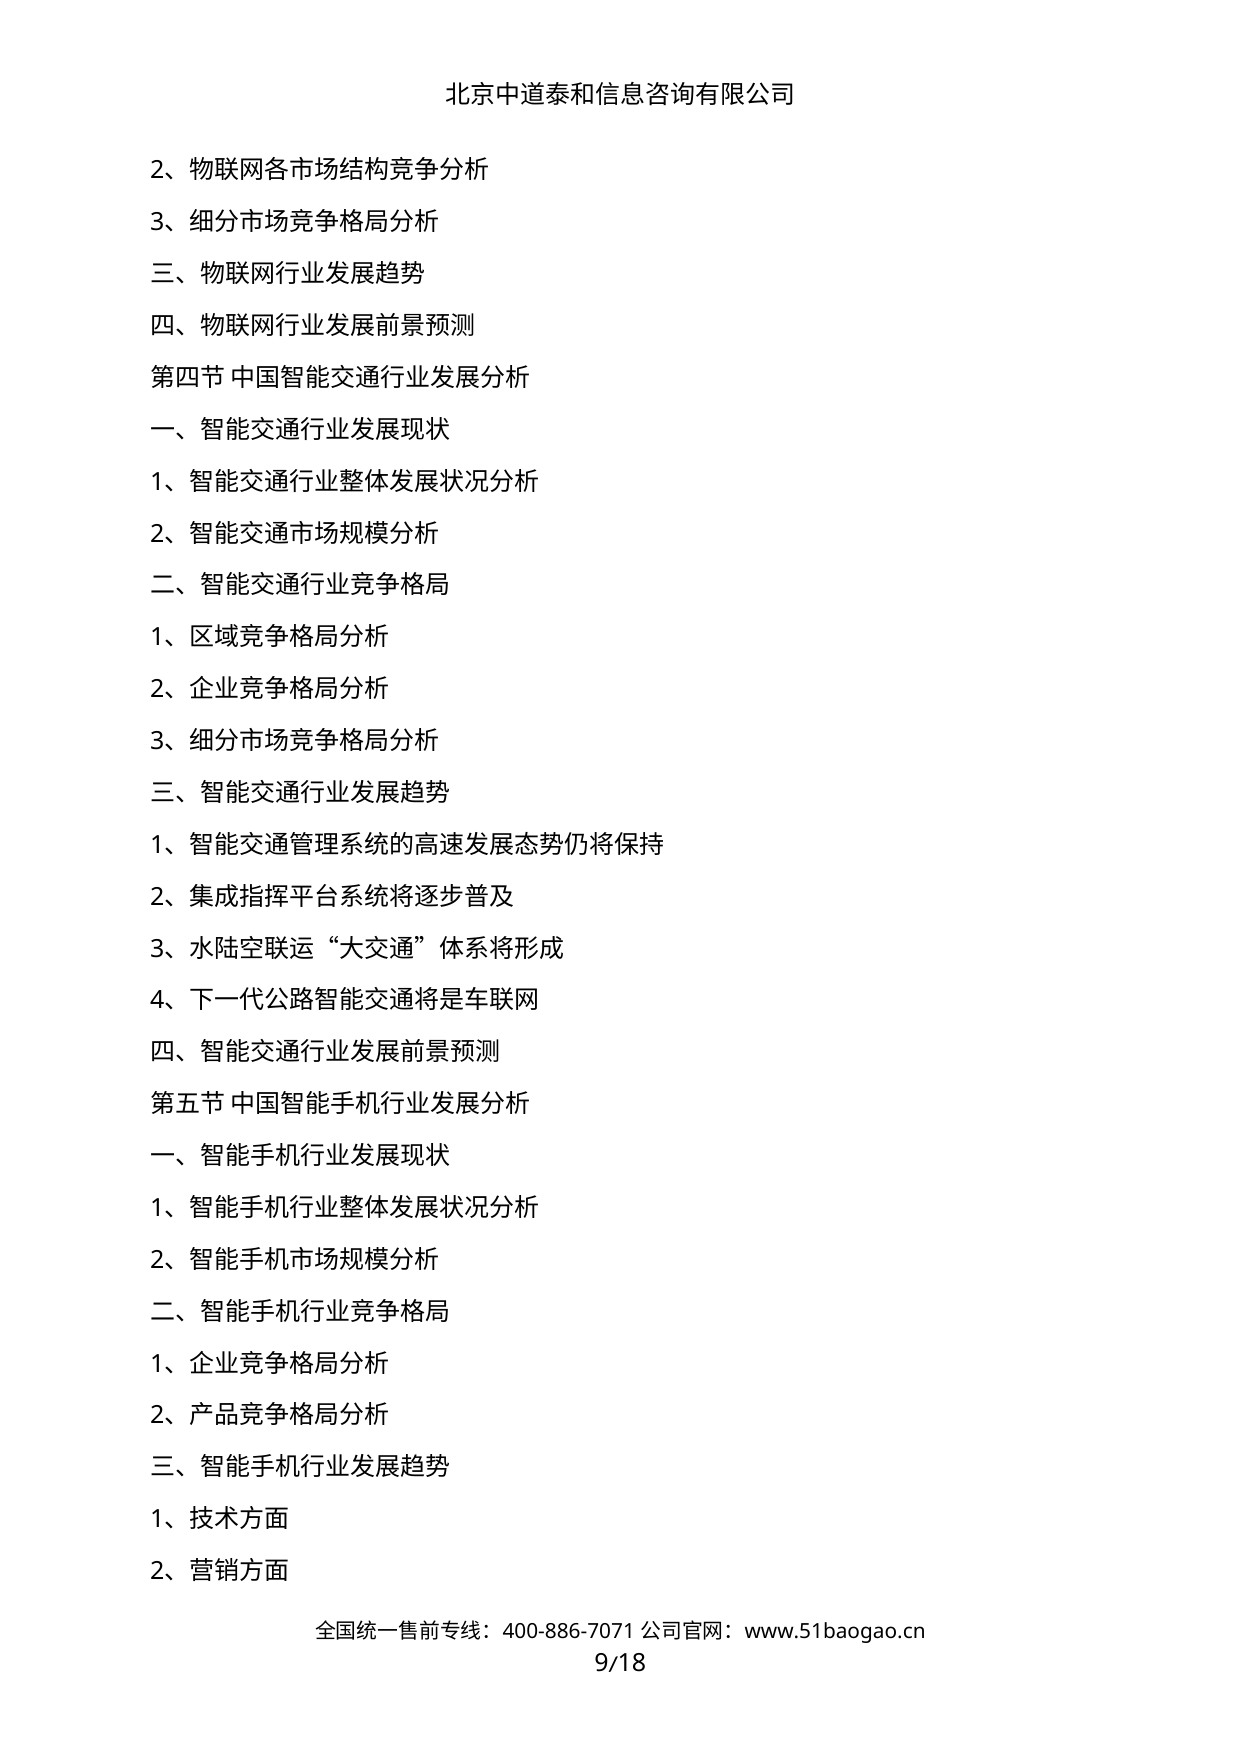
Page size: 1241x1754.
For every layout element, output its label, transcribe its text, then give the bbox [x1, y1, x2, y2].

text 3、细分市场竞争格局分析 [150, 721, 1090, 757]
text 2、物联网各市场结构竞争分析 [150, 150, 1090, 186]
text 二、智能交通行业竞争格局 [150, 565, 1090, 601]
text 一、智能交通行业发展现状 [150, 409, 1090, 446]
text 1、企业竞争格局分析 [150, 1343, 1090, 1379]
text 第四节 中国智能交通行业发展分析 [150, 357, 1090, 394]
text 1、智能交通管理系统的高速发展态势仍将保持 [150, 824, 1090, 861]
text 2、企业竞争格局分析 [150, 669, 1090, 705]
text 2、智能交通市场规模分析 [150, 513, 1090, 549]
text 第五节 中国智能手机行业发展分析 [150, 1084, 1090, 1120]
text 2、集成指挥平台系统将逐步普及 [150, 876, 1090, 912]
text 二、智能手机行业竞争格局 [150, 1291, 1090, 1327]
text 2、产品竞争格局分析 [150, 1395, 1090, 1431]
text 1、智能手机行业整体发展状况分析 [150, 1187, 1090, 1224]
text 3、水陆空联运“大交通”体系将形成 [150, 928, 1090, 964]
text 1、技术方面 [150, 1499, 1090, 1535]
text 四、物联网行业发展前景预测 [150, 306, 1090, 342]
text 2、智能手机市场规模分析 [150, 1239, 1090, 1276]
text 2、营销方面 [150, 1551, 1090, 1587]
text 1、智能交通行业整体发展状况分析 [150, 461, 1090, 497]
text 三、物联网行业发展趋势 [150, 254, 1090, 290]
text 三、智能手机行业发展趋势 [150, 1447, 1090, 1483]
text 三、智能交通行业发展趋势 [150, 772, 1090, 809]
text 四、智能交通行业发展前景预测 [150, 1032, 1090, 1068]
text 4、下一代公路智能交通将是车联网 [150, 980, 1090, 1016]
text 1、区域竞争格局分析 [150, 617, 1090, 653]
text 3、细分市场竞争格局分析 [150, 202, 1090, 238]
text 一、智能手机行业发展现状 [150, 1136, 1090, 1172]
